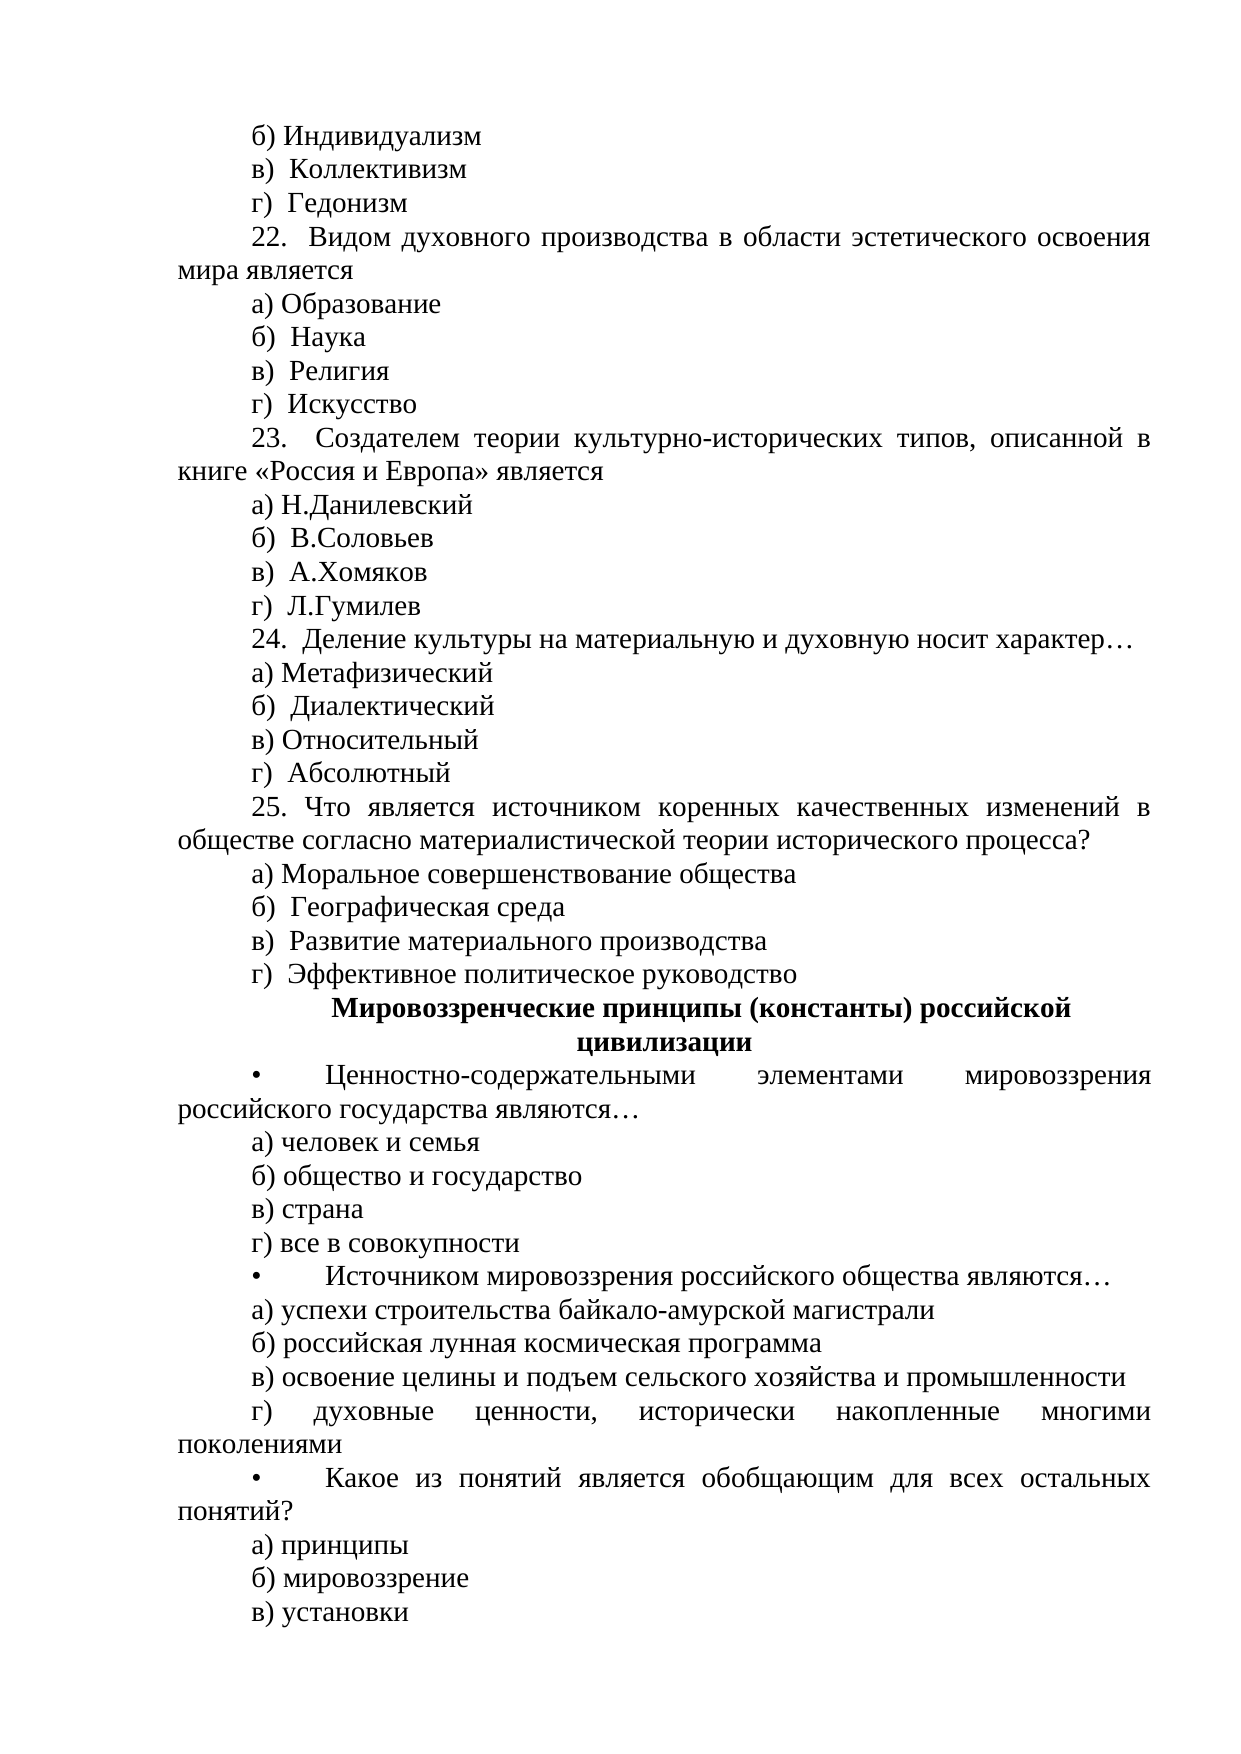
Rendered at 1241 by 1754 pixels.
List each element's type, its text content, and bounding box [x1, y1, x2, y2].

text г) все в совокупности [177, 1225, 1152, 1258]
list Какое из понятий является обобщающим для всех остальных понятий? [177, 1460, 1152, 1527]
text г) Искусство [177, 386, 1152, 420]
text б) Диалектический [177, 688, 1152, 722]
text б) Индивидуализм [177, 118, 1152, 152]
text в) Относительный [177, 722, 1152, 755]
text а) принципы [177, 1527, 1152, 1560]
text б) Наука [177, 319, 1152, 353]
text в) Религия [177, 353, 1152, 386]
text а) успехи строительства байкало-амурской магистрали [177, 1292, 1152, 1326]
text в) Коллективизм [177, 152, 1152, 185]
text б) Географическая среда [177, 889, 1152, 923]
text в) А.Хомяков [177, 554, 1152, 588]
text г) духовные ценности, исторически накопленные многими поколениями [177, 1393, 1152, 1460]
text г) Эффективное политическое руководство [177, 957, 1152, 990]
list Источником мировоззрения российского общества являются… [177, 1258, 1152, 1292]
text г) Гедонизм [177, 185, 1152, 219]
text а) Образование [177, 286, 1152, 319]
text а) Метафизический [177, 655, 1152, 688]
text 24. Деление культуры на материальную и духовную носит характер… [177, 621, 1152, 655]
text а) Н.Данилевский [177, 487, 1152, 521]
text б) российская лунная космическая программа [177, 1326, 1152, 1359]
text б) общество и государство [177, 1158, 1152, 1191]
text 23. Создателем теории культурно-исторических типов, описанной в книге «Россия и Европа» является [177, 420, 1152, 487]
text Мировоззренческие принципы (константы) российской цивилизации [177, 990, 1152, 1057]
text 22. Видом духовного производства в области эстетического освоения мира является [177, 219, 1152, 286]
text б) мировоззрение [177, 1560, 1152, 1594]
list Ценностно-содержательными элементами мировоззрения российского государства являются… [177, 1057, 1152, 1124]
text г) Абсолютный [177, 755, 1152, 789]
text в) страна [177, 1191, 1152, 1225]
text 25. Что является источником коренных качественных изменений в обществе согласно материалистической теории исторического процесса? [177, 789, 1152, 856]
text в) Развитие материального производства [177, 923, 1152, 957]
text в) установки [177, 1594, 1152, 1627]
text а) человек и семья [177, 1124, 1152, 1158]
text г) Л.Гумилев [177, 588, 1152, 621]
text б) В.Соловьев [177, 521, 1152, 554]
text в) освоение целины и подъем сельского хозяйства и промышленности [177, 1359, 1152, 1393]
text а) Моральное совершенствование общества [177, 856, 1152, 889]
